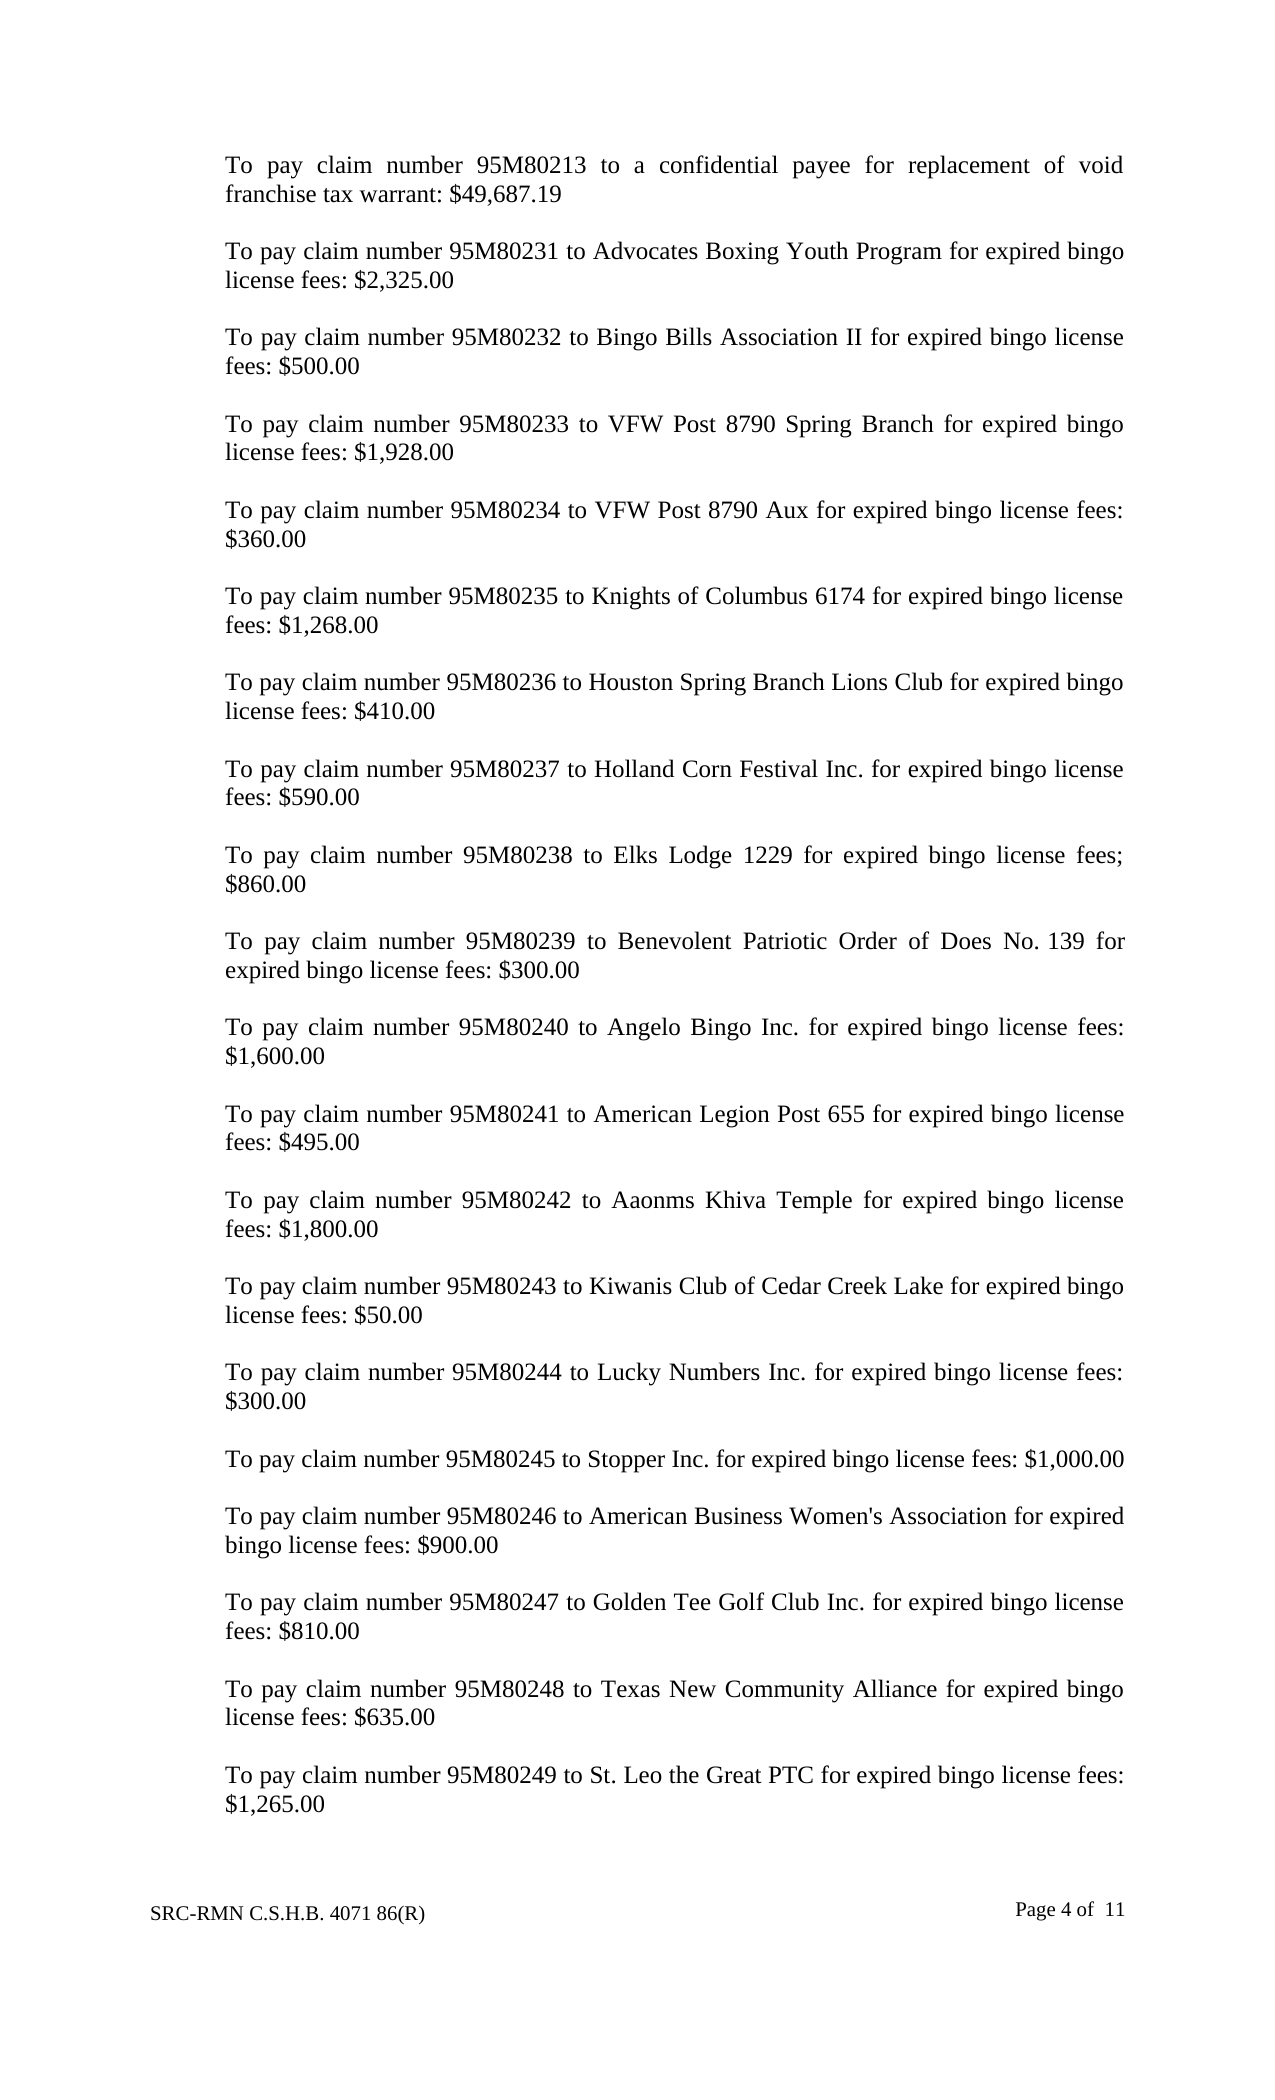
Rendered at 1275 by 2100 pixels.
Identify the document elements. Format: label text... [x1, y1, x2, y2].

text To pay claim number 95M80235 to Knights of Columbus 6174 for expired bingo license fees: $1,268.00 [225, 581, 1125, 639]
text To pay claim number 95M80244 to Lucky Numbers Inc. for expired bingo license fees: $300.00 [225, 1357, 1125, 1415]
text To pay claim number 95M80241 to American Legion Post 655 for expired bingo license fees: $495.00 [225, 1099, 1125, 1156]
text To pay claim number 95M80231 to Advocates Boxing Youth Program for expired bingo license fees: $2,325.00 [225, 236, 1125, 294]
text To pay claim number 95M80248 to Texas New Community Alliance for expired bingo license fees: $635.00 [225, 1674, 1125, 1731]
text To pay claim number 95M80246 to American Business Women's Association for expired bingo license fees: $900.00 [225, 1501, 1125, 1559]
text To pay claim number 95M80245 to Stopper Inc. for expired bingo license fees: $1,000.00 [225, 1444, 1125, 1472]
text To pay claim number 95M80243 to Kiwanis Club of Cedar Creek Lake for expired bingo license fees: $50.00 [225, 1271, 1125, 1329]
text To pay claim number 95M80213 to a confidential payee for replacement of void franchise tax warrant: $49,687.19 [225, 150, 1125, 207]
text To pay claim number 95M80232 to Bingo Bills Association II for expired bingo license fees: $500.00 [225, 322, 1125, 380]
text To pay claim number 95M80247 to Golden Tee Golf Club Inc. for expired bingo license fees: $810.00 [225, 1587, 1125, 1645]
text To pay claim number 95M80233 to VFW Post 8790 Spring Branch for expired bingo license fees: $1,928.00 [225, 409, 1125, 466]
text To pay claim number 95M80234 to VFW Post 8790 Aux for expired bingo license fees: $360.00 [225, 495, 1125, 552]
text To pay claim number 95M80242 to Aaonms Khiva Temple for expired bingo license fees: $1,800.00 [225, 1185, 1125, 1242]
text To pay claim number 95M80238 to Elks Lodge 1229 for expired bingo license fees; $860.00 [225, 840, 1125, 897]
text To pay claim number 95M80239 to Benevolent Patriotic Order of Does No. 139 for expired bingo license fees: $300.00 [225, 926, 1125, 984]
text To pay claim number 95M80249 to St. Leo the Great PTC for expired bingo license fees: $1,265.00 [225, 1760, 1125, 1817]
text To pay claim number 95M80240 to Angelo Bingo Inc. for expired bingo license fees: $1,600.00 [225, 1012, 1125, 1070]
text To pay claim number 95M80236 to Houston Spring Branch Lions Club for expired bingo license fees: $410.00 [225, 667, 1125, 725]
text To pay claim number 95M80237 to Holland Corn Festival Inc. for expired bingo license fees: $590.00 [225, 754, 1125, 811]
